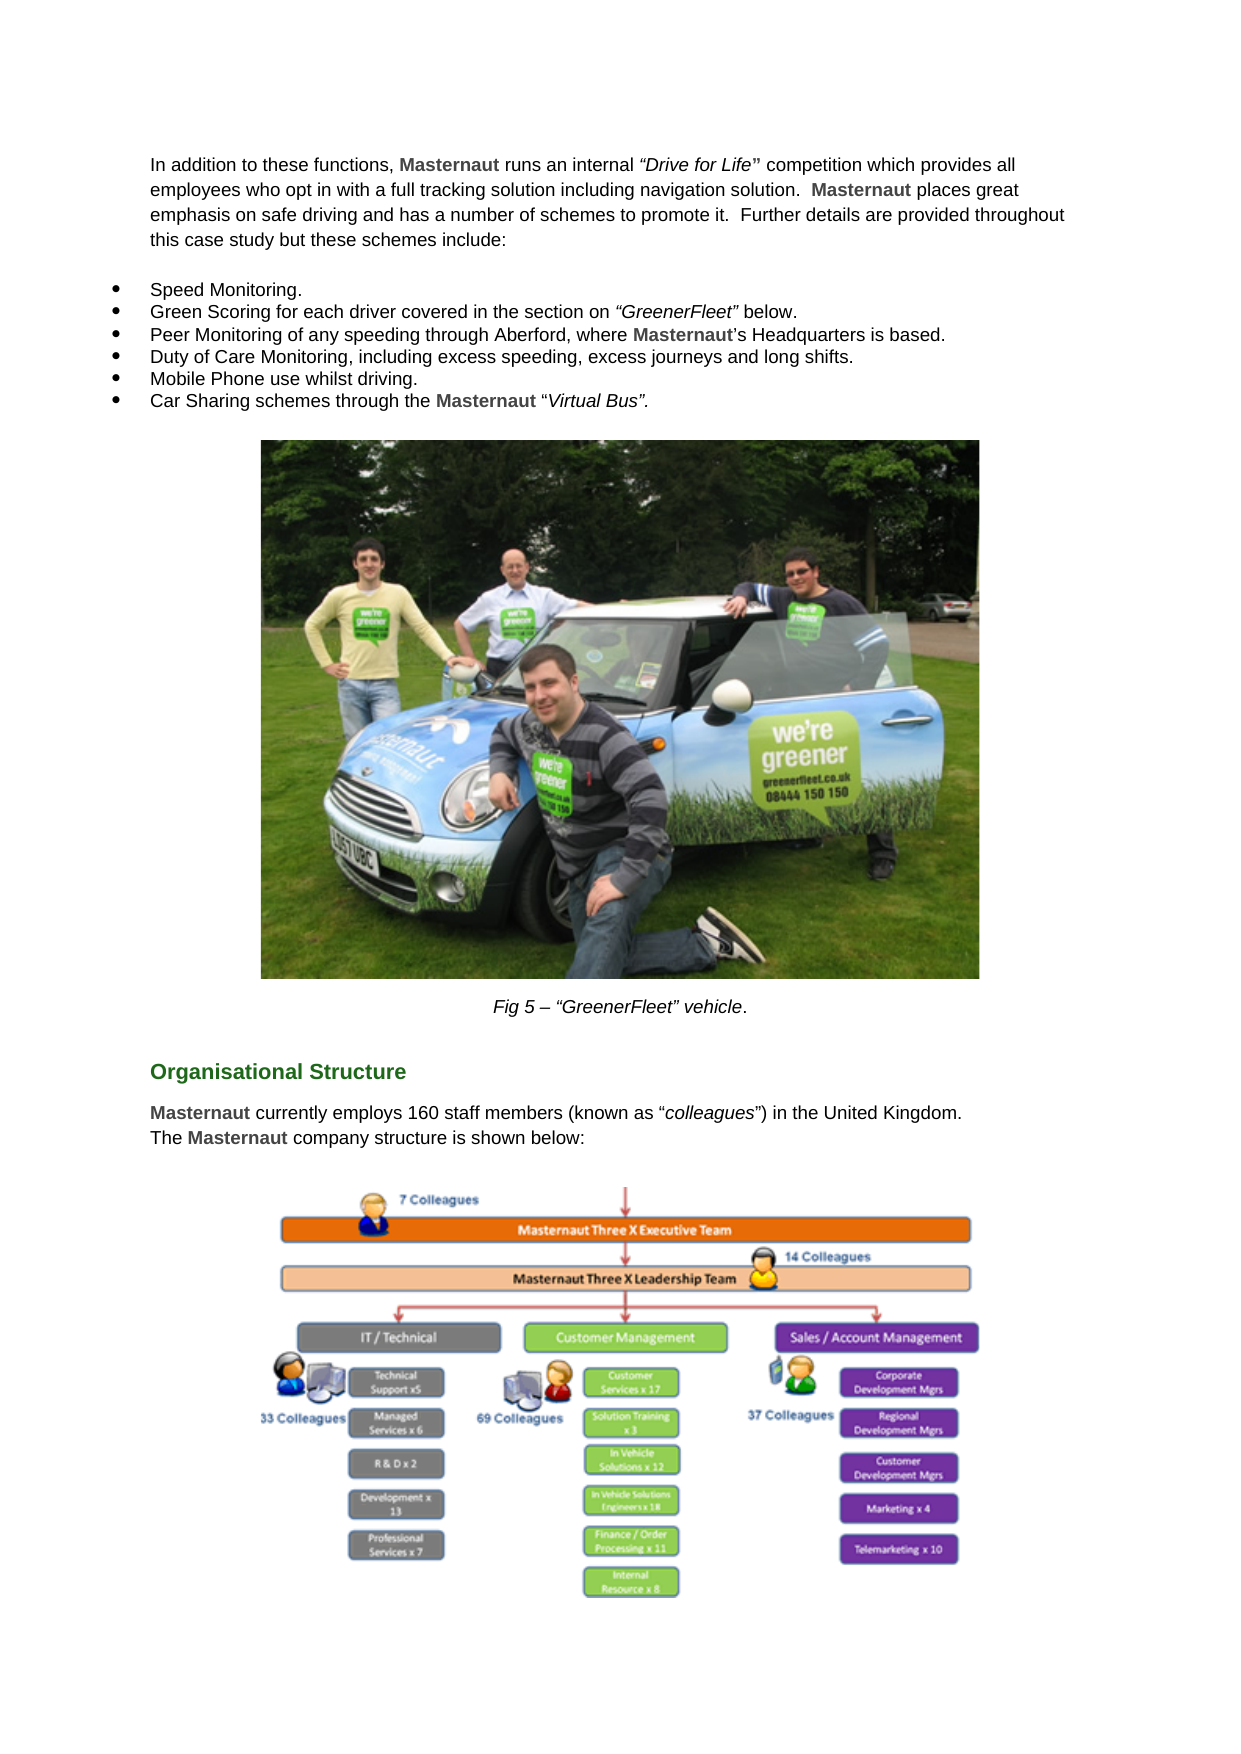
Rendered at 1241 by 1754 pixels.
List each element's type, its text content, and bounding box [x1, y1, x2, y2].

list Duty of Care Monitoring, including excess speeding, excess journeys and long shifts. [112, 345, 1090, 367]
list Car Sharing schemes through the Masternaut “Virtual Bus”. [112, 389, 1090, 412]
list Mobile Phone use whilst driving. [112, 367, 1090, 389]
list Peer Monitoring of any speeding through Aberford, where Masternaut’s Headquarters is based. [112, 323, 1090, 345]
text Fig 5 – “GreenerFleet” vehicle. [150, 993, 1090, 1018]
subtitle Organisational Structure [150, 1058, 1090, 1084]
list Green Scoring for each driver covered in the section on “GreenerFleet” below. [112, 301, 1090, 323]
text In addition to these functions, Masternaut runs an internal “Drive for Life” competition which provides all employees who opt in with a full tracking solution including navigation solution. Masternaut places great emphasis on safe driving and has a number of schemes to promote it. Further details are provided throughout this case study but these schemes include: [150, 150, 1090, 250]
picture [260, 1187, 980, 1598]
picture [260, 440, 980, 979]
list Speed Monitoring. [112, 279, 1090, 301]
text Masternaut currently employs 160 staff members (known as “colleagues”) in the United Kingdom. The Masternaut company structure is shown below: [150, 1098, 1090, 1148]
